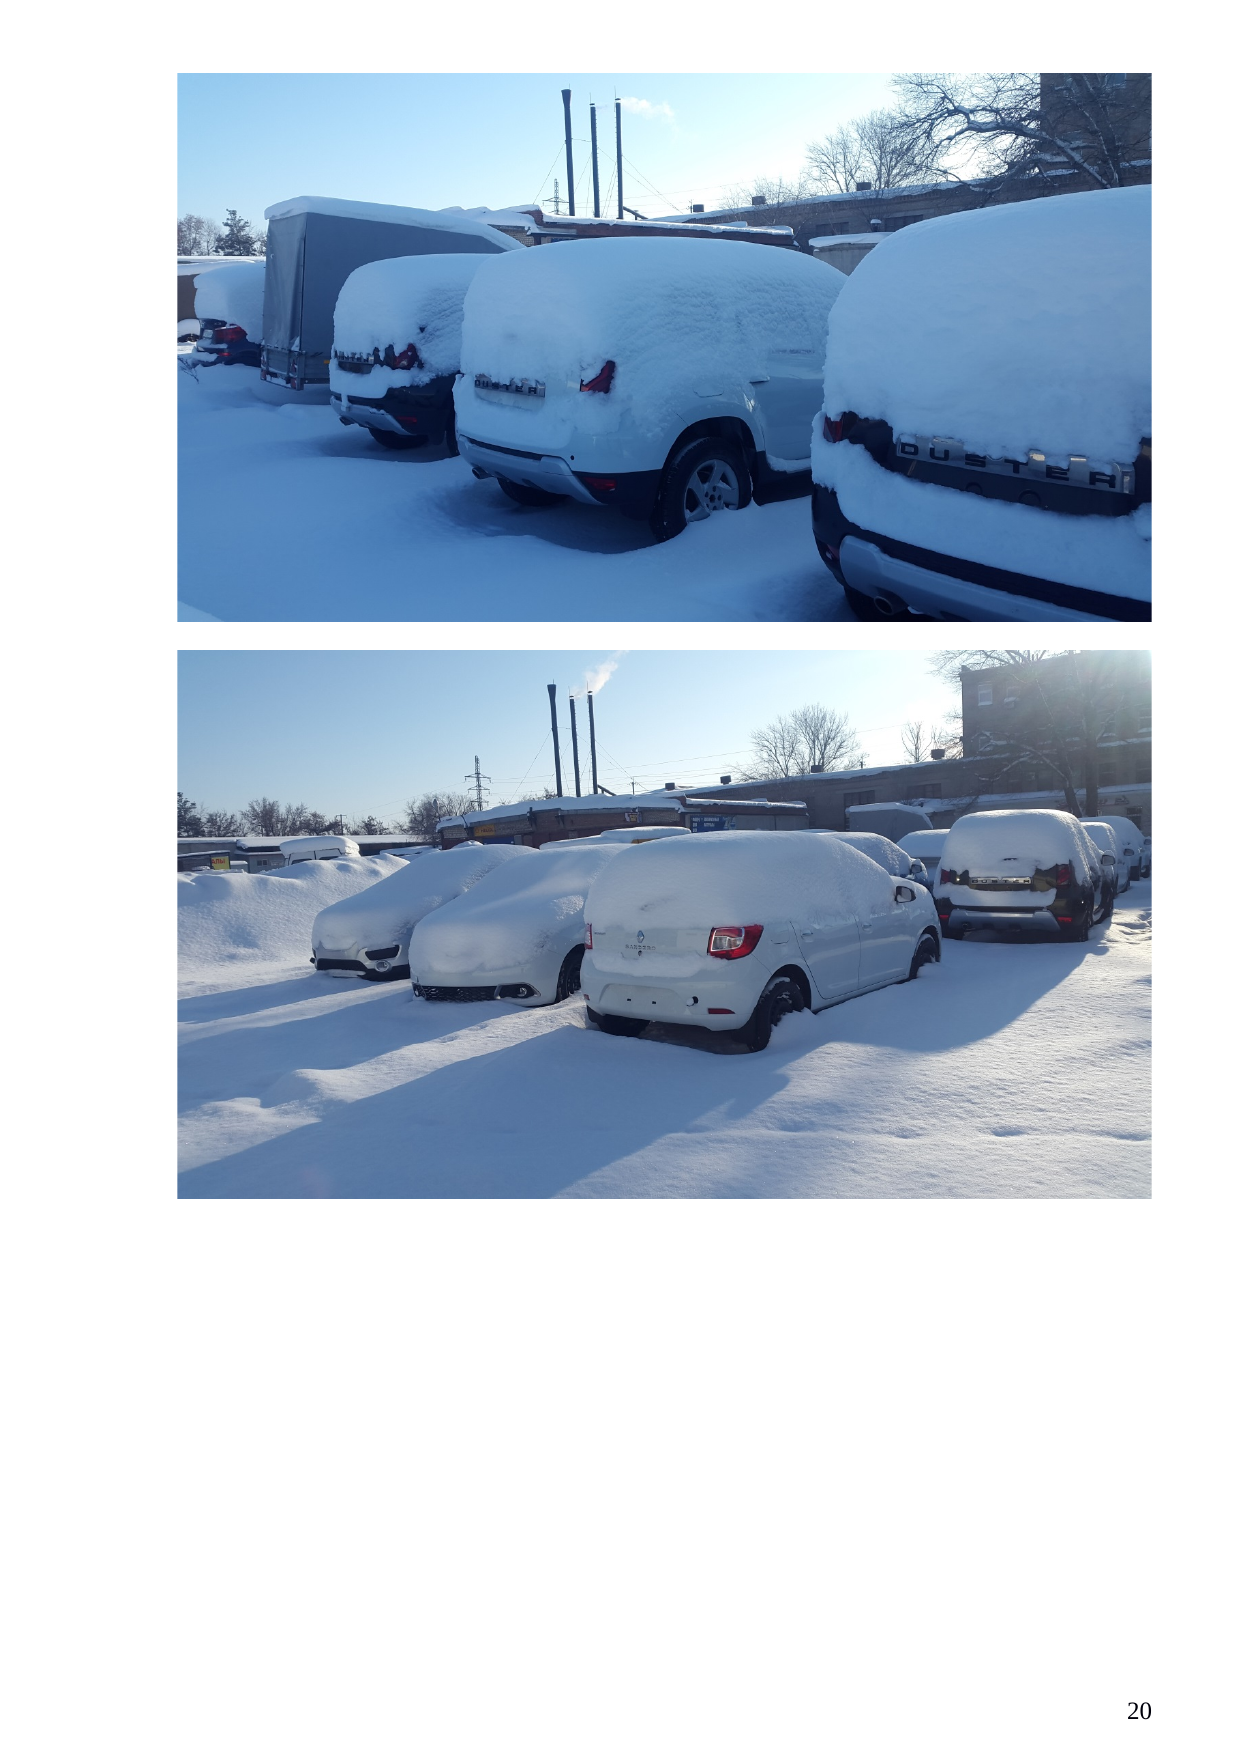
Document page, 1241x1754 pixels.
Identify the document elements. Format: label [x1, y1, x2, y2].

picture [177, 73, 1152, 622]
picture [177, 650, 1152, 1199]
